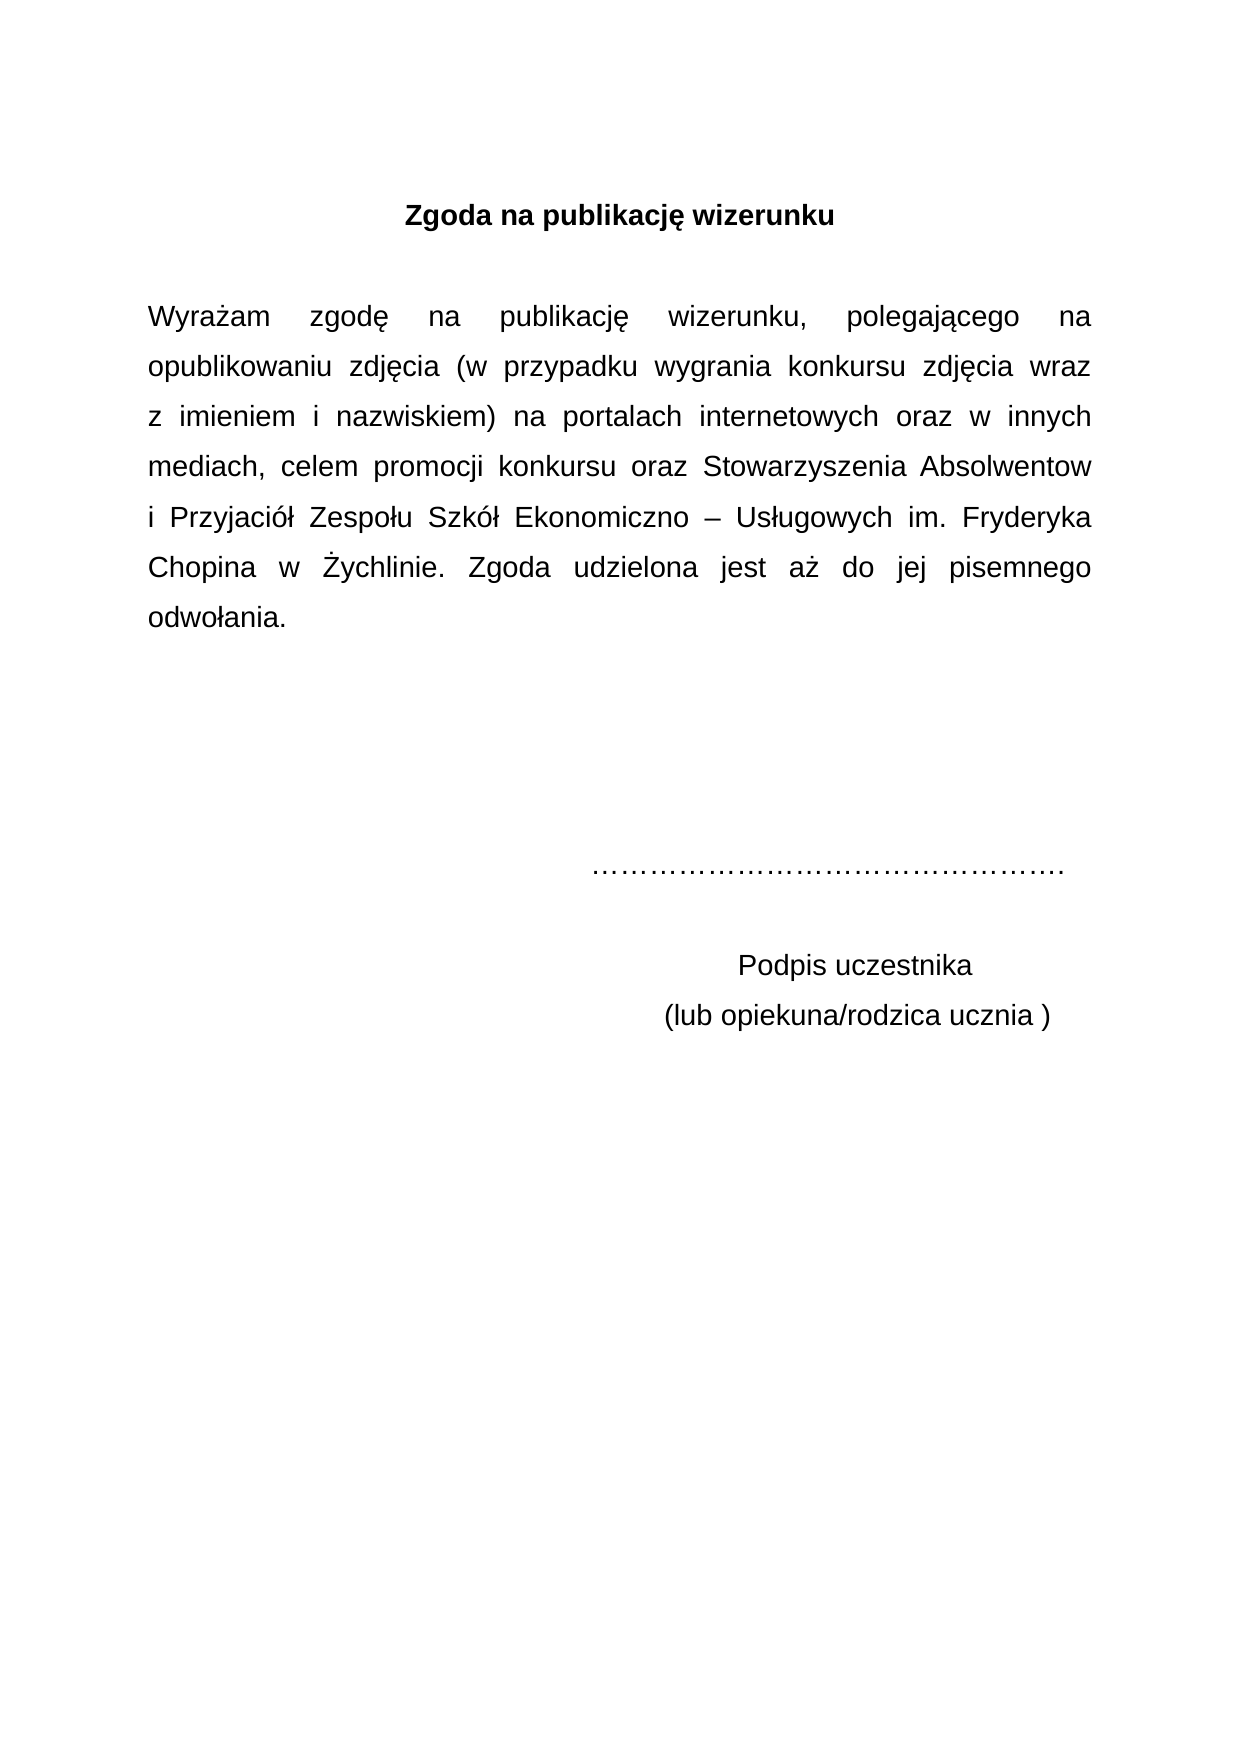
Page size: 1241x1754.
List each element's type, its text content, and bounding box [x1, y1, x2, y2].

text …………………………………………. [590, 847, 1093, 931]
text Podpis uczestnika [148, 948, 1093, 981]
text Zgoda na publikację wizerunku [148, 198, 1093, 231]
text Wyrażam zgodę na publikację wizerunku, polegającego na opublikowaniu zdjęcia (w przypadku wygrania konkursu zdjęcia wraz z imieniem i nazwiskiem) na portalach internetowych oraz w innych mediach, celem promocji konkursu oraz Stowarzyszenia Absolwentow i Przyjaciół Zespołu Szkół Ekonomiczno – Usługowych im. Fryderyka Chopina w Żychlinie. Zgoda udzielona jest aż do jej pisemnego odwołania. [148, 298, 1093, 634]
text (lub opiekuna/rodzica ucznia ) [590, 998, 1093, 1032]
